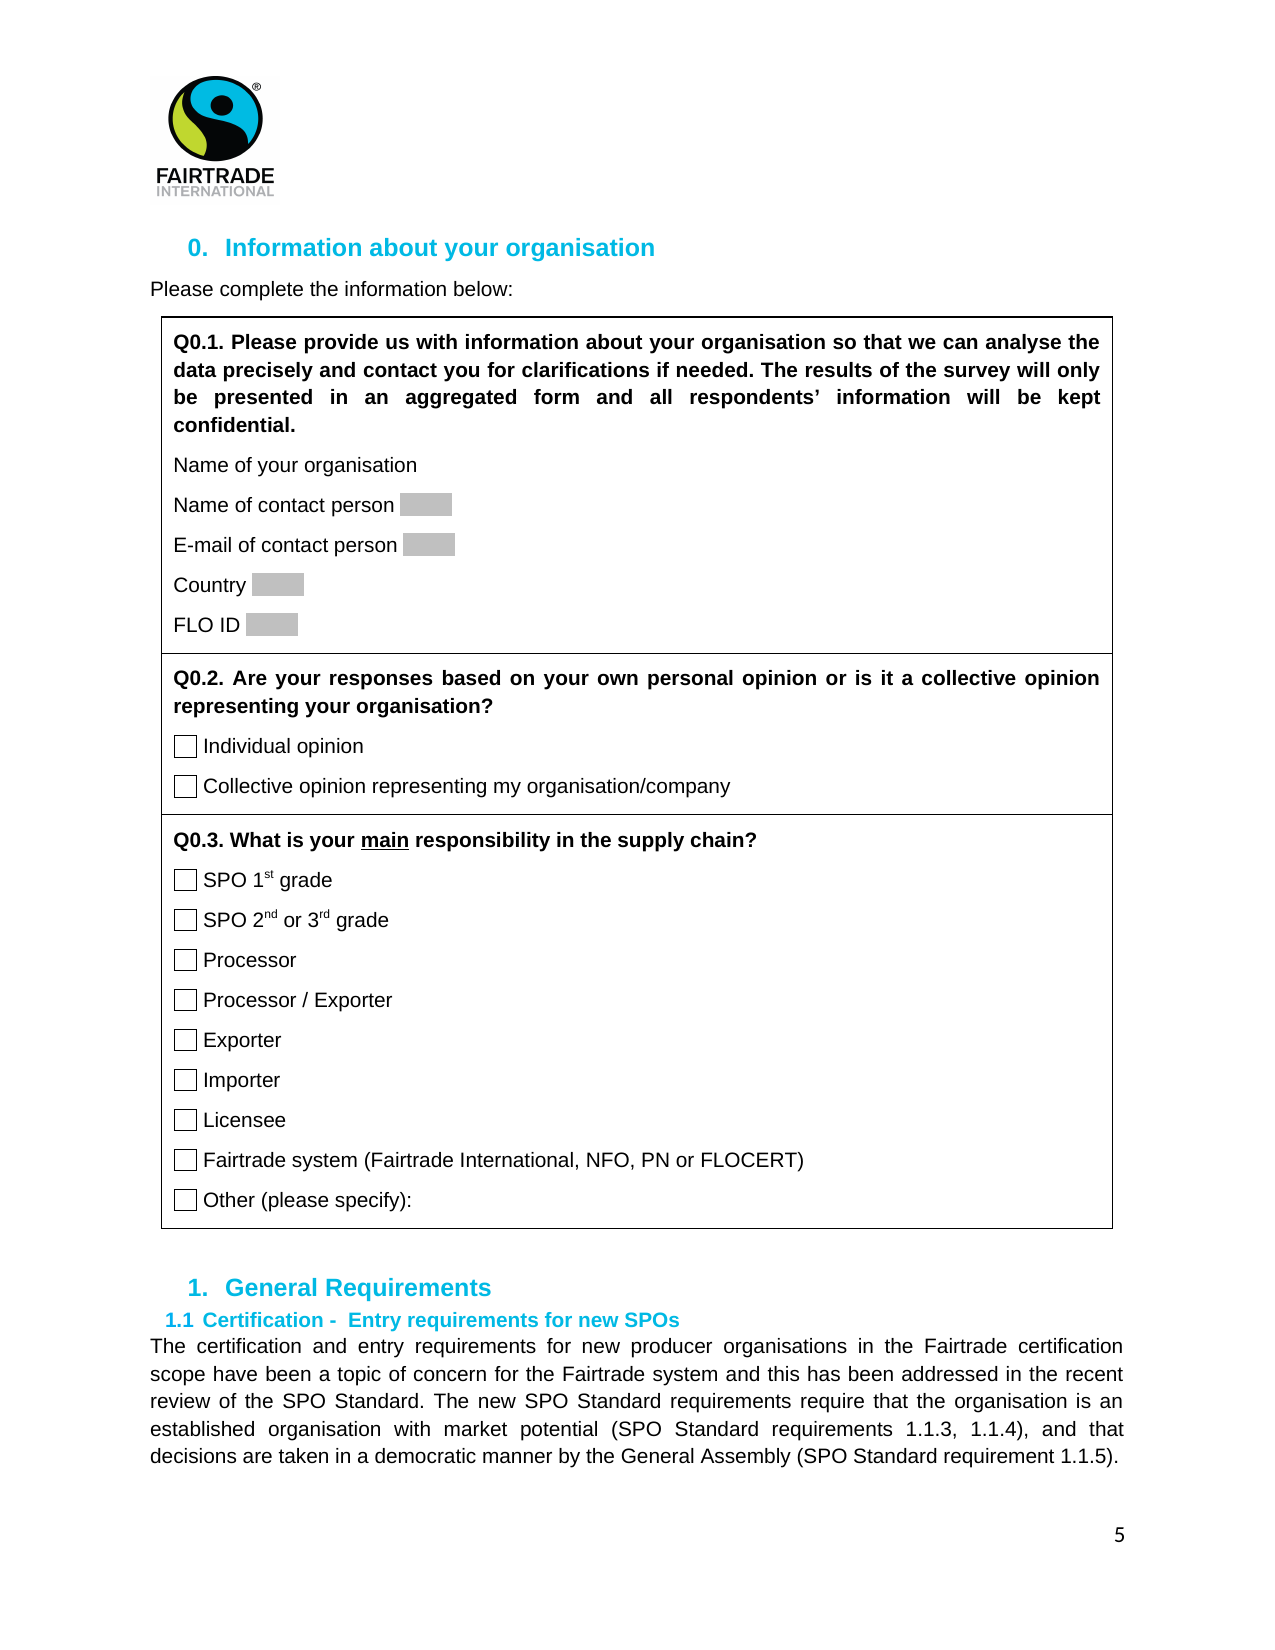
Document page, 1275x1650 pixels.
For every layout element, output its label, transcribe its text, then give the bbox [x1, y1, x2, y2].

subtitle General Requirements [187, 1273, 1125, 1302]
subtitle Information about your organisation [187, 233, 1125, 262]
table_cell Q0.3. What is your main responsibility in the supply chain? SPO 1st grade SPO 2nd or 3rd grade Processor Processor / Exporter Exporter Importer Licensee Fairtrade system (Fairtrade International, NFO, PN or FLOCERT) Other (please specify): [162, 815, 1112, 1228]
subtitle Certification - Entry requirements for new SPOs [165, 1308, 1125, 1332]
picture [150, 77, 280, 205]
table_cell Q0.2. Are your responses based on your own personal opinion or is it a collective opinion representing your organisation? Individual opinion Collective opinion representing my organisation/company [162, 654, 1112, 814]
text The certification and entry requirements for new producer organisations in the Fairtrade certification scope have been a topic of concern for the Fairtrade system and this has been addressed in the recent review of the SPO Standard. The new SPO Standard requirements require that the organisation is an established organisation with market potential (SPO Standard requirements 1.1.3, 1.1.4), and that decisions are taken in a democratic manner by the General Assembly (SPO Standard requirement 1.1.5). [150, 1334, 1125, 1468]
table_header Q0.1. Please provide us with information about your organisation so that we can analyse the data precisely and contact you for clarifications if needed. The results of the survey will only be presented in an aggregated form and all respondents’ information will be kept confidential. Name of your organisation Name of contact person E-mail of contact person Country FLO ID [162, 318, 1112, 653]
text Please complete the information below: [150, 276, 1125, 300]
